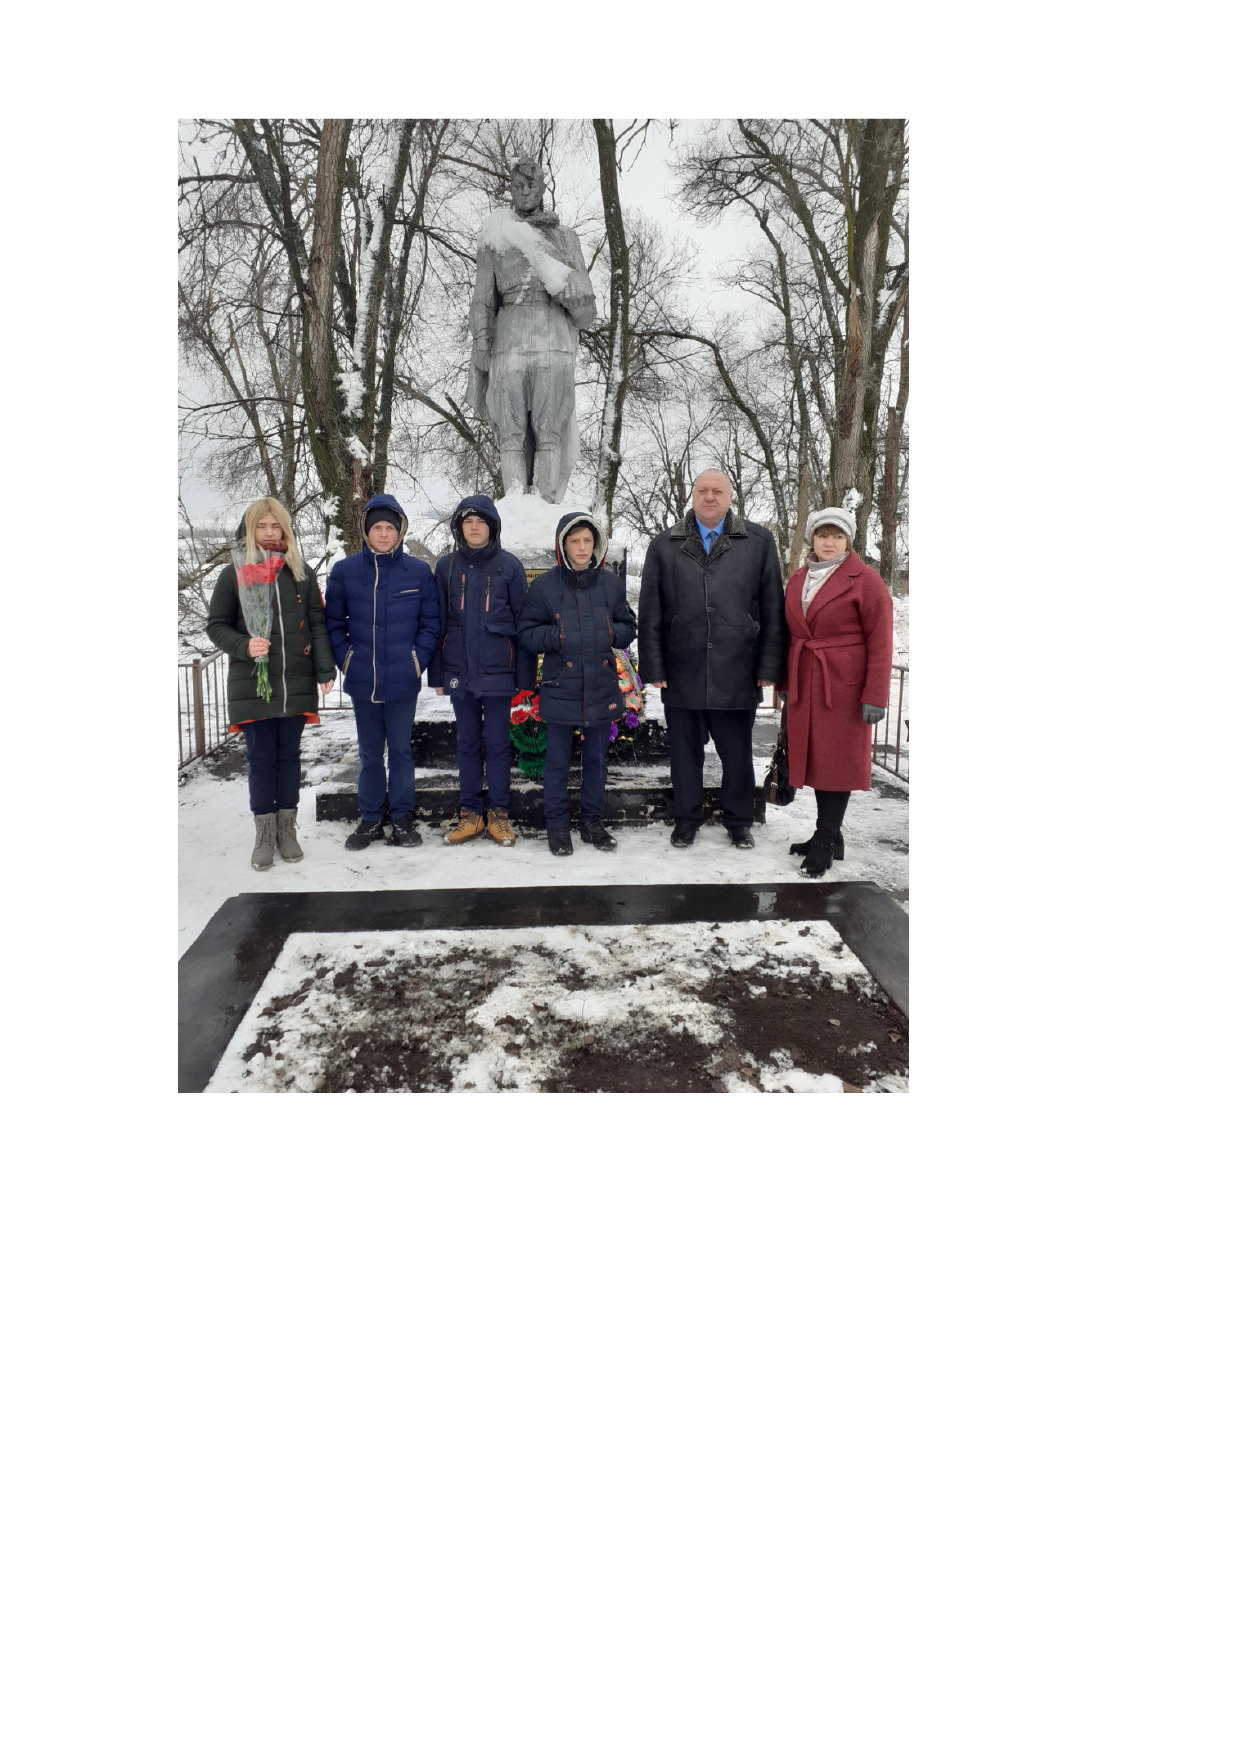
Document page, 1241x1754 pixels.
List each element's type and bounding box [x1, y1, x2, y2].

picture [178, 120, 909, 1093]
